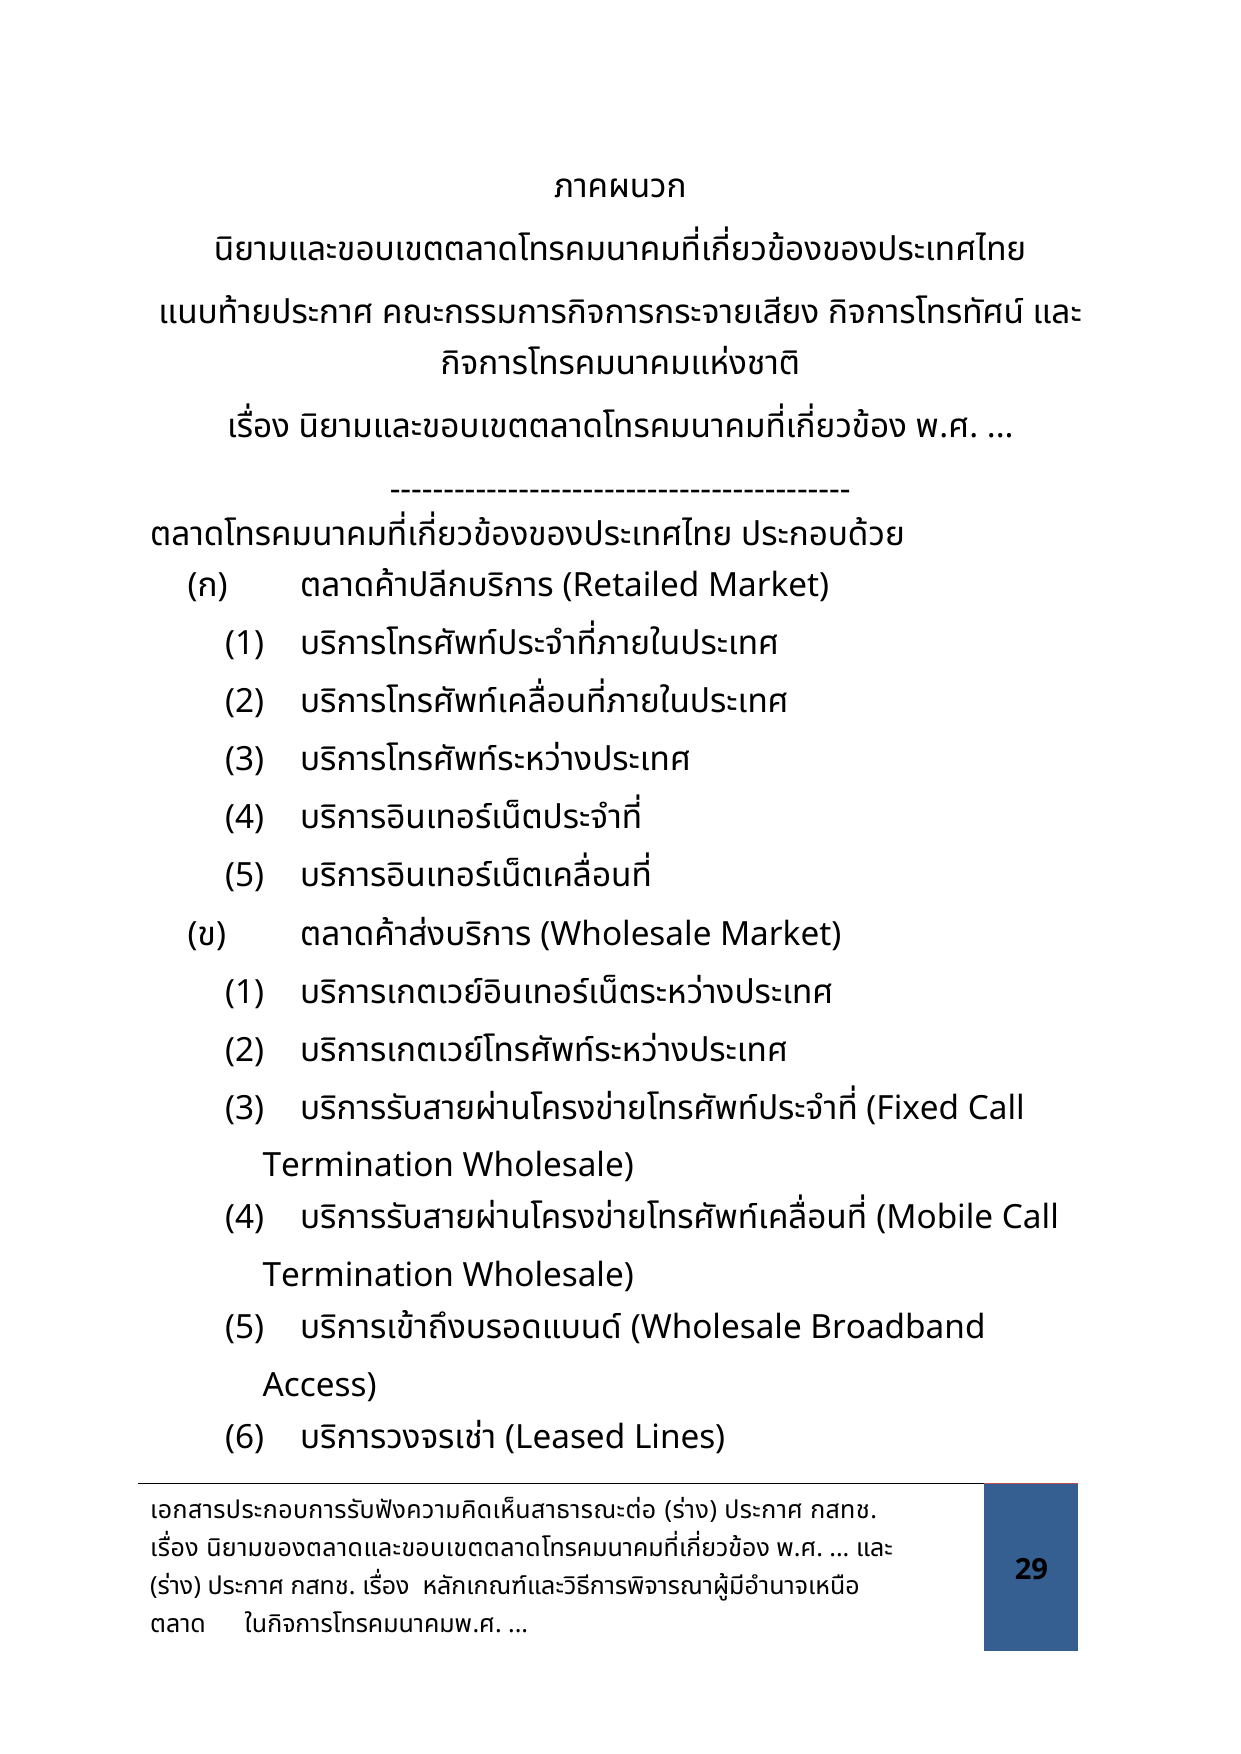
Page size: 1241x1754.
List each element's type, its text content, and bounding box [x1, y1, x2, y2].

list บริการวงจรเช่า (Leased Lines) [225, 1412, 1090, 1463]
list ตลาดค้าปลีกบริการ (Retailed Market) [187, 561, 1090, 611]
text เรื่อง นิยามและขอบเขตตลาดโทรคมนาคมที่เกี่ยวข้อง พ.ศ. ... [150, 402, 1090, 452]
list บริการรับสายผ่านโครงข่ายโทรศัพท์ประจำที่ (Fixed Call Termination Wholesale) [225, 1084, 1090, 1187]
list บริการเกตเวย์อินเทอร์เน็ตระหว่างประเทศ [225, 967, 1090, 1018]
list บริการโทรศัพท์ประจำที่ภายในประเทศ [225, 619, 1090, 669]
text ภาคผนวก [150, 162, 1090, 213]
list บริการโทรศัพท์ระหว่างประเทศ [225, 735, 1090, 786]
list บริการรับสายผ่านโครงข่ายโทรศัพท์เคลื่อนที่ (Mobile Call Termination Wholesale) [225, 1193, 1090, 1296]
list บริการโทรศัพท์เคลื่อนที่ภายในประเทศ [225, 677, 1090, 727]
list ตลาดค้าส่งบริการ (Wholesale Market) [187, 909, 1090, 960]
text แนบท้ายประกาศ คณะกรรมการกิจการกระจายเสียง กิจการโทรทัศน์ และกิจการโทรคมนาคมแห่งชาติ [150, 288, 1090, 389]
text นิยามและขอบเขตตลาดโทรคมนาคมที่เกี่ยวข้องของประเทศไทย [150, 225, 1090, 276]
text ------------------------------------------- [150, 465, 1090, 510]
list บริการเกตเวย์โทรศัพท์ระหว่างประเทศ [225, 1026, 1090, 1076]
text ตลาดโทรคมนาคมที่เกี่ยวข้องของประเทศไทย ประกอบด้วย [150, 510, 1090, 561]
list บริการเข้าถึงบรอดแบนด์ (Wholesale Broadband Access) [225, 1303, 1090, 1406]
list บริการอินเทอร์เน็ตประจำที่ [225, 793, 1090, 844]
list บริการอินเทอร์เน็ตเคลื่อนที่ [225, 851, 1090, 902]
